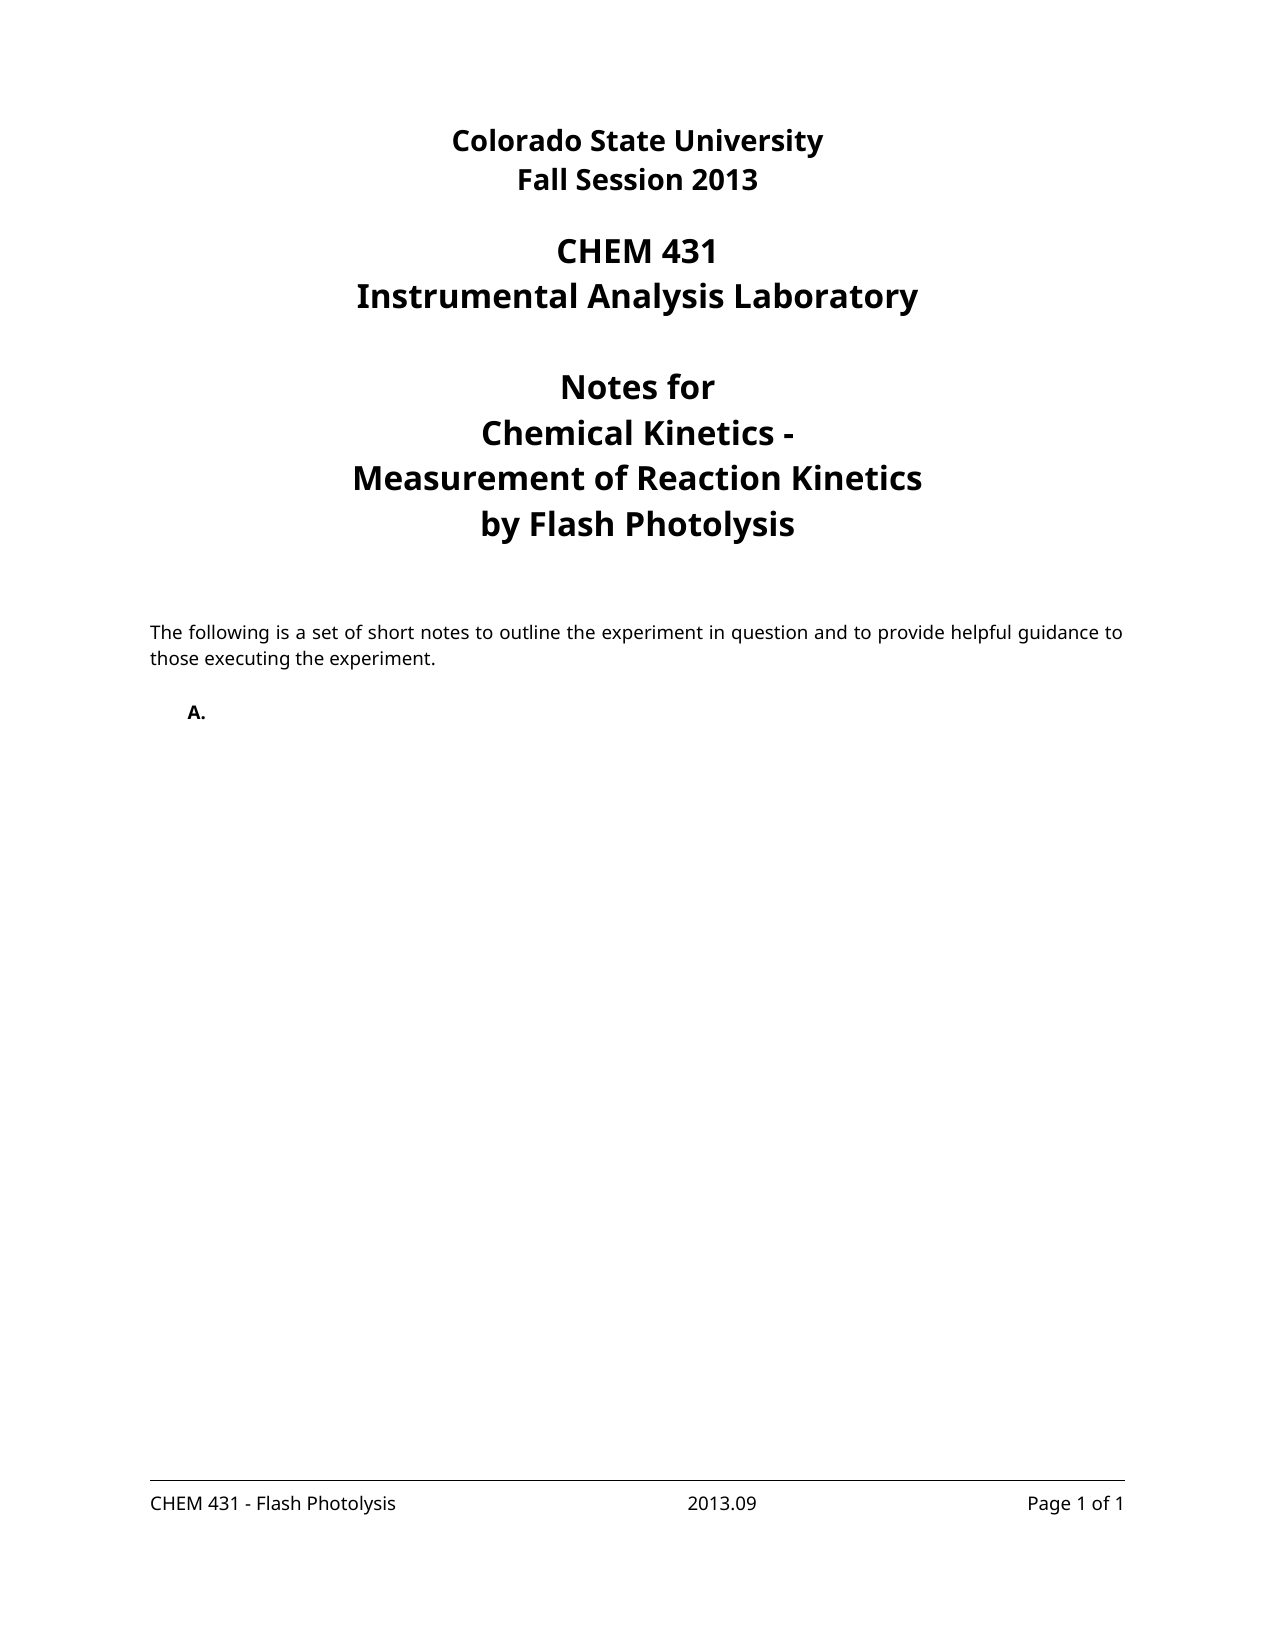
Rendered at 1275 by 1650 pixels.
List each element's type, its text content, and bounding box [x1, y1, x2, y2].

text The following is a set of short notes to outline the experiment in question and to provide helpful guidance to those executing the experiment. [150, 619, 1125, 671]
text Colorado State University [150, 120, 1125, 160]
text CHEM 431 [150, 228, 1125, 273]
text Measurement of Reaction Kinetics [150, 455, 1125, 500]
text by Flash Photolysis [150, 500, 1125, 546]
text Instrumental Analysis Laboratory [150, 273, 1125, 319]
text Notes for [150, 364, 1125, 409]
text Chemical Kinetics - [150, 409, 1125, 455]
text Fall Session 2013 [150, 160, 1125, 199]
